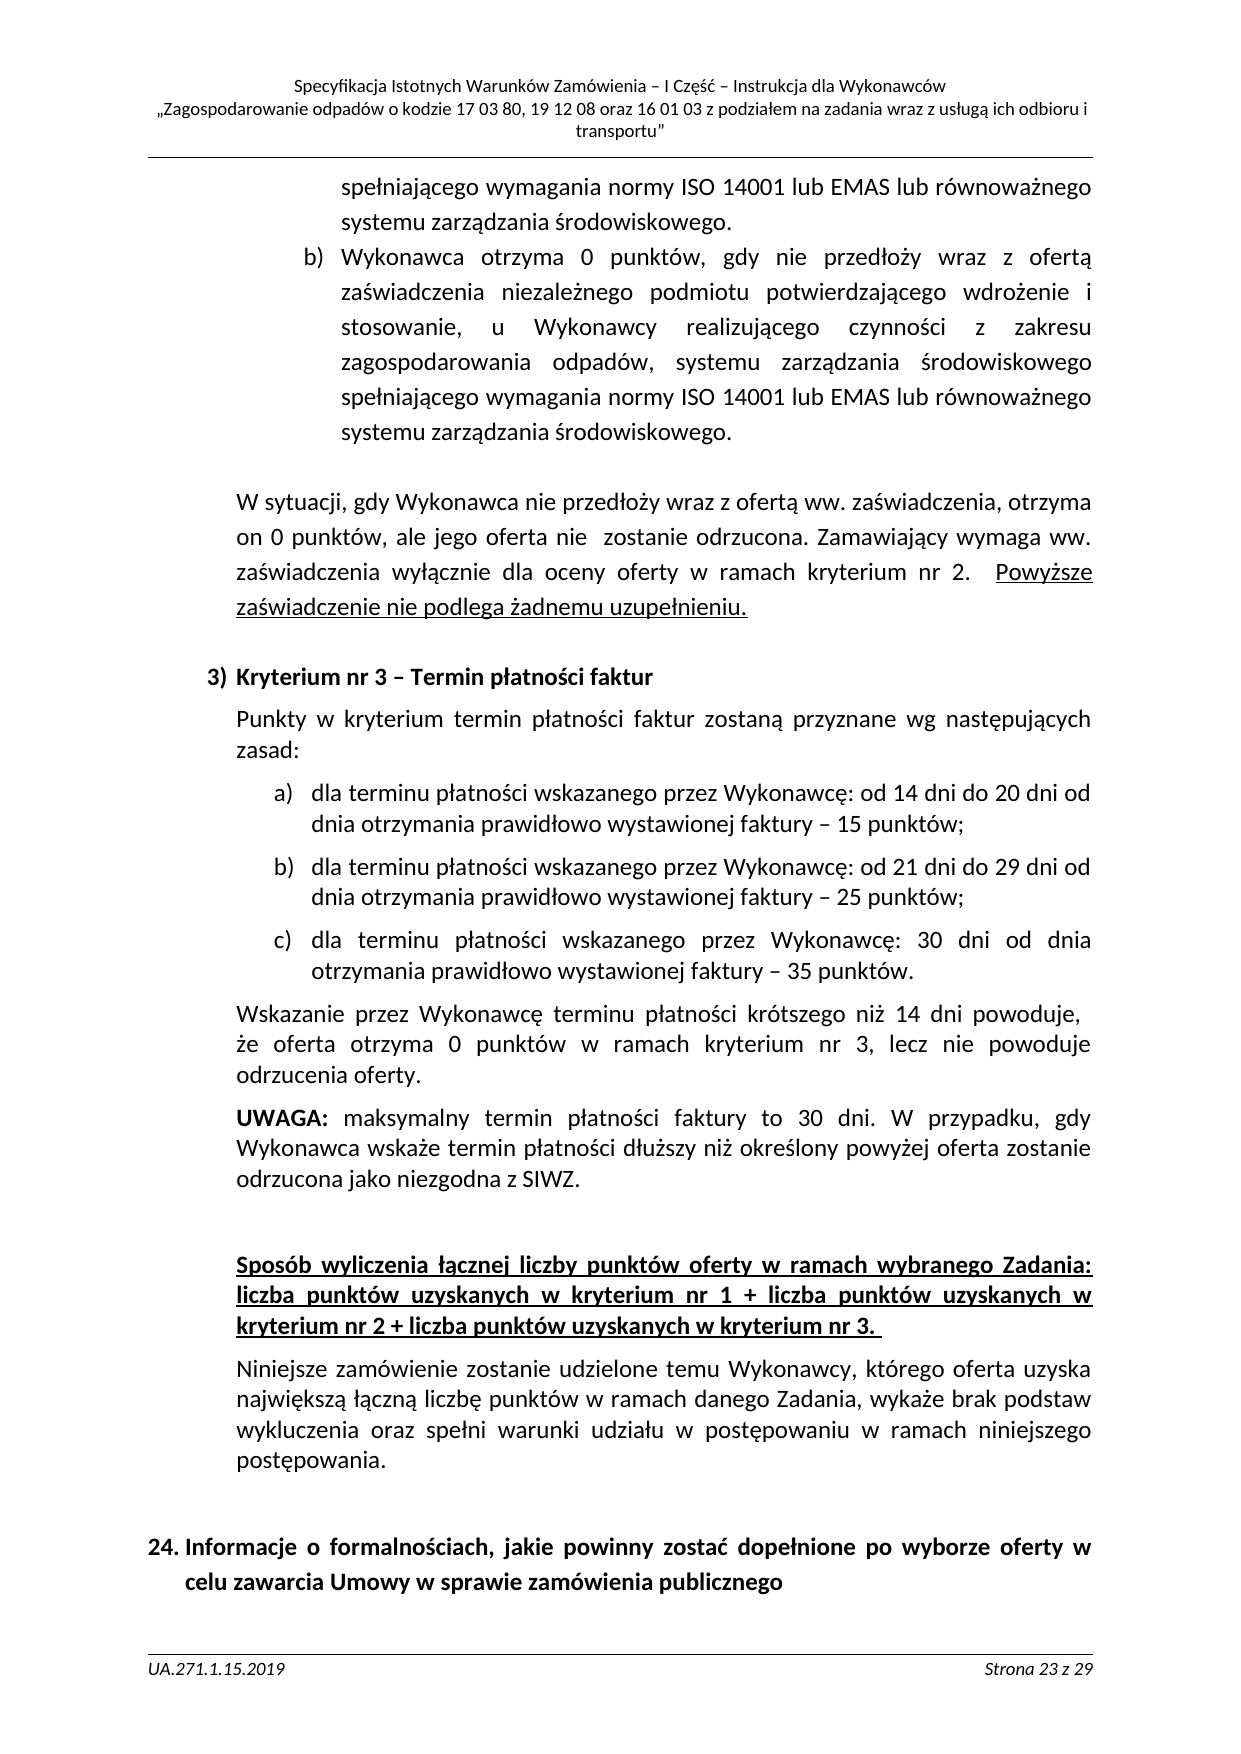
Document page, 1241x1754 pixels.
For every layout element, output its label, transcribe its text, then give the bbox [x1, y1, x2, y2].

list Punkty w kryterium termin płatności faktur zostaną przyznane wg następujących zasad: [236, 704, 1093, 765]
list dla terminu płatności wskazanego przez Wykonawcę: 30 dni od dnia otrzymania prawidłowo wystawionej faktury – 35 punktów. [274, 924, 1093, 985]
list dla terminu płatności wskazanego przez Wykonawcę: od 14 dni do 20 dni od dnia otrzymania prawidłowo wystawionej faktury – 15 punktów; [274, 777, 1093, 838]
list dla terminu płatności wskazanego przez Wykonawcę: od 21 dni do 29 dni od dnia otrzymania prawidłowo wystawionej faktury – 25 punktów; [274, 851, 1093, 912]
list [303, 171, 1093, 236]
list Sposób wyliczenia łącznej liczby punktów oferty w ramach wybranego Zadania: liczba punktów uzyskanych w kryterium nr 1 + liczba punktów uzyskanych w kryterium nr 2 + liczba punktów uzyskanych w kryterium nr 3. [236, 1307, 1093, 1341]
list W sytuacji, gdy Wykonawca nie przedłoży wraz z ofertą ww. zaświadczenia, otrzyma on 0 punktów, ale jego oferta nie zostanie odrzucona. Zamawiający wymaga ww. zaświadczenia wyłącznie dla oceny oferty w ramach kryterium nr 2. Powyższe zaświadczenie nie podlega żadnemu uzupełnieniu. [236, 486, 1093, 621]
list Sposób wyliczenia łącznej liczby punktów oferty w ramach wybranego Zadania: liczba punktów uzyskanych w kryterium nr 1 + liczba punktów uzyskanych w kryterium nr 2 + liczba punktów uzyskanych w kryterium nr 3. [236, 1277, 1093, 1305]
list Sposób wyliczenia łącznej liczby punktów oferty w ramach wybranego Zadania: liczba punktów uzyskanych w kryterium nr 1 + liczba punktów uzyskanych w kryterium nr 2 + liczba punktów uzyskanych w kryterium nr 3. [236, 1249, 1093, 1275]
list Wykonawca otrzyma 0 punktów, gdy nie przedłoży wraz z ofertą zaświadczenia niezależnego podmiotu potwierdzającego wdrożenie i stosowanie, u Wykonawcy realizującego czynności z zakresu zagospodarowania odpadów, systemu zarządzania środowiskowego spełniającego wymagania normy ISO 14001 lub EMAS lub równoważnego systemu zarządzania środowiskowego. [303, 241, 1093, 446]
list Niniejsze zamówienie zostanie udzielone temu Wykonawcy, którego oferta uzyska największą łączną liczbę punktów w ramach danego Zadania, wykaże brak podstaw wykluczenia oraz spełni warunki udziału w postępowaniu w ramach niniejszego postępowania. [236, 1353, 1093, 1475]
list Wskazanie przez Wykonawcę terminu płatności krótszego niż 14 dni powoduje, że oferta otrzyma 0 punktów w ramach kryterium nr 3, lecz nie powoduje odrzucenia oferty. [236, 998, 1093, 1089]
list UWAGA: maksymalny termin płatności faktury to 30 dni. W przypadku, gdy Wykonawca wskaże termin płatności dłuższy niż określony powyżej oferta zostanie odrzucona jako niezgodna z SIWZ. [236, 1102, 1093, 1193]
list Informacje o formalnościach, jakie powinny zostać dopełnione po wyborze oferty w celu zawarcia Umowy w sprawie zamówienia publicznego [148, 1531, 1093, 1596]
list Kryterium nr 3 – Termin płatności faktur [207, 661, 1093, 691]
